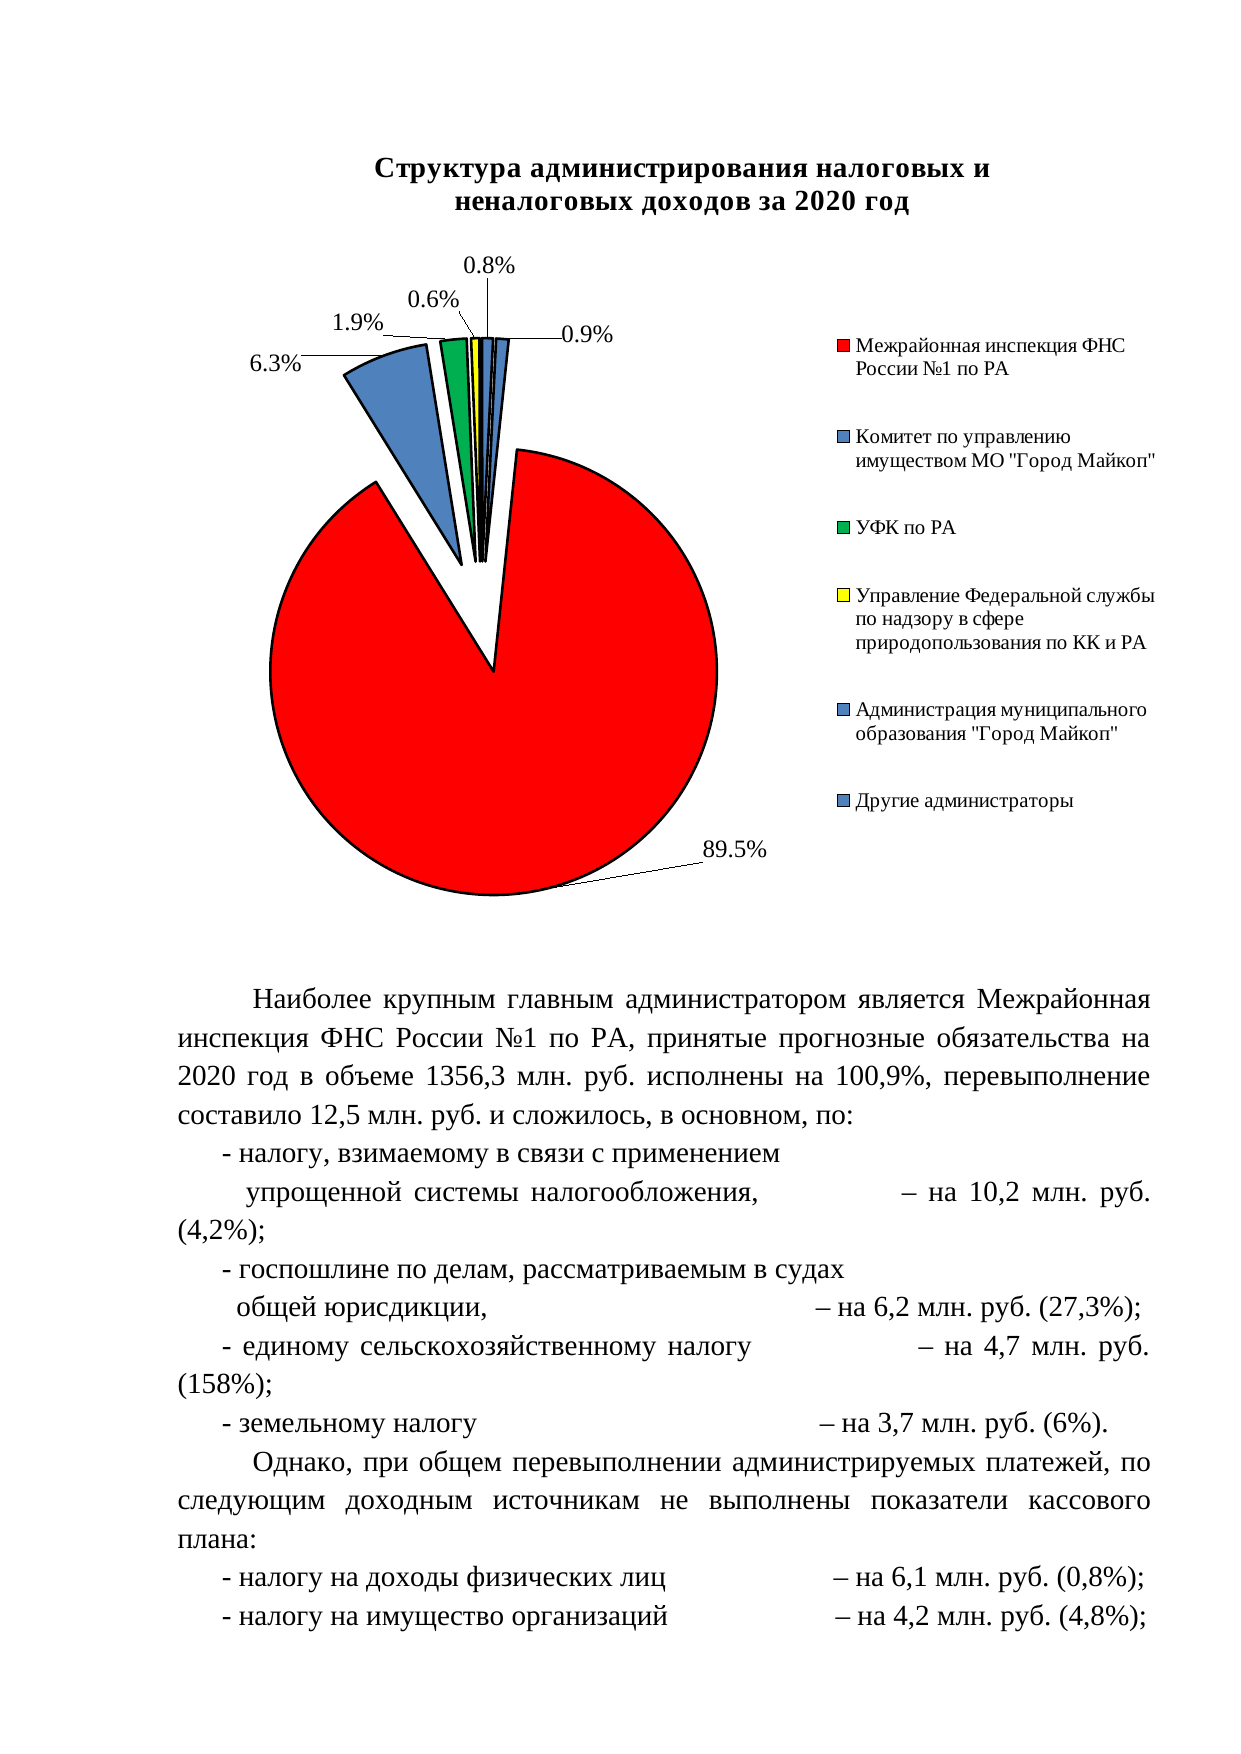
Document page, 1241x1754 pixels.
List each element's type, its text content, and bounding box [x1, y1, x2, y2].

text - налогу на доходы физических лиц – на 6,1 млн. руб. (0,8%); [177, 1559, 1152, 1593]
text - налогу, взимаемому в связи с применением [177, 1135, 1152, 1169]
text - земельному налогу – на 3,7 млн. руб. (6%). [177, 1405, 1152, 1439]
text упрощенной системы налогообложения, – на 10,2 млн. руб. (4,2%); [177, 1174, 1152, 1246]
text - госпошлине по делам, рассматриваемым в судах [177, 1251, 1152, 1284]
text общей юрисдикции, – на 6,2 млн. руб. (27,3%); [177, 1289, 1152, 1323]
text Однако, при общем перевыполнении администрируемых платежей, по следующим доходным источникам не выполнены показатели кассового плана: [177, 1444, 1152, 1554]
text Наиболее крупным главным администратором является Межрайонная инспекция ФНС России №1 по РА, принятые прогнозные обязательства на 2020 год в объеме 1356,3 млн. руб. исполнены на 100,9%, перевыполнение составило 12,5 млн. руб. и сложилось, в основном, по: [177, 981, 1152, 1130]
text - единому сельскохозяйственному налогу – на 4,7 млн. руб. (158%); [177, 1328, 1152, 1400]
text - налогу на имущество организаций – на 4,2 млн. руб. (4,8%); [177, 1598, 1152, 1631]
